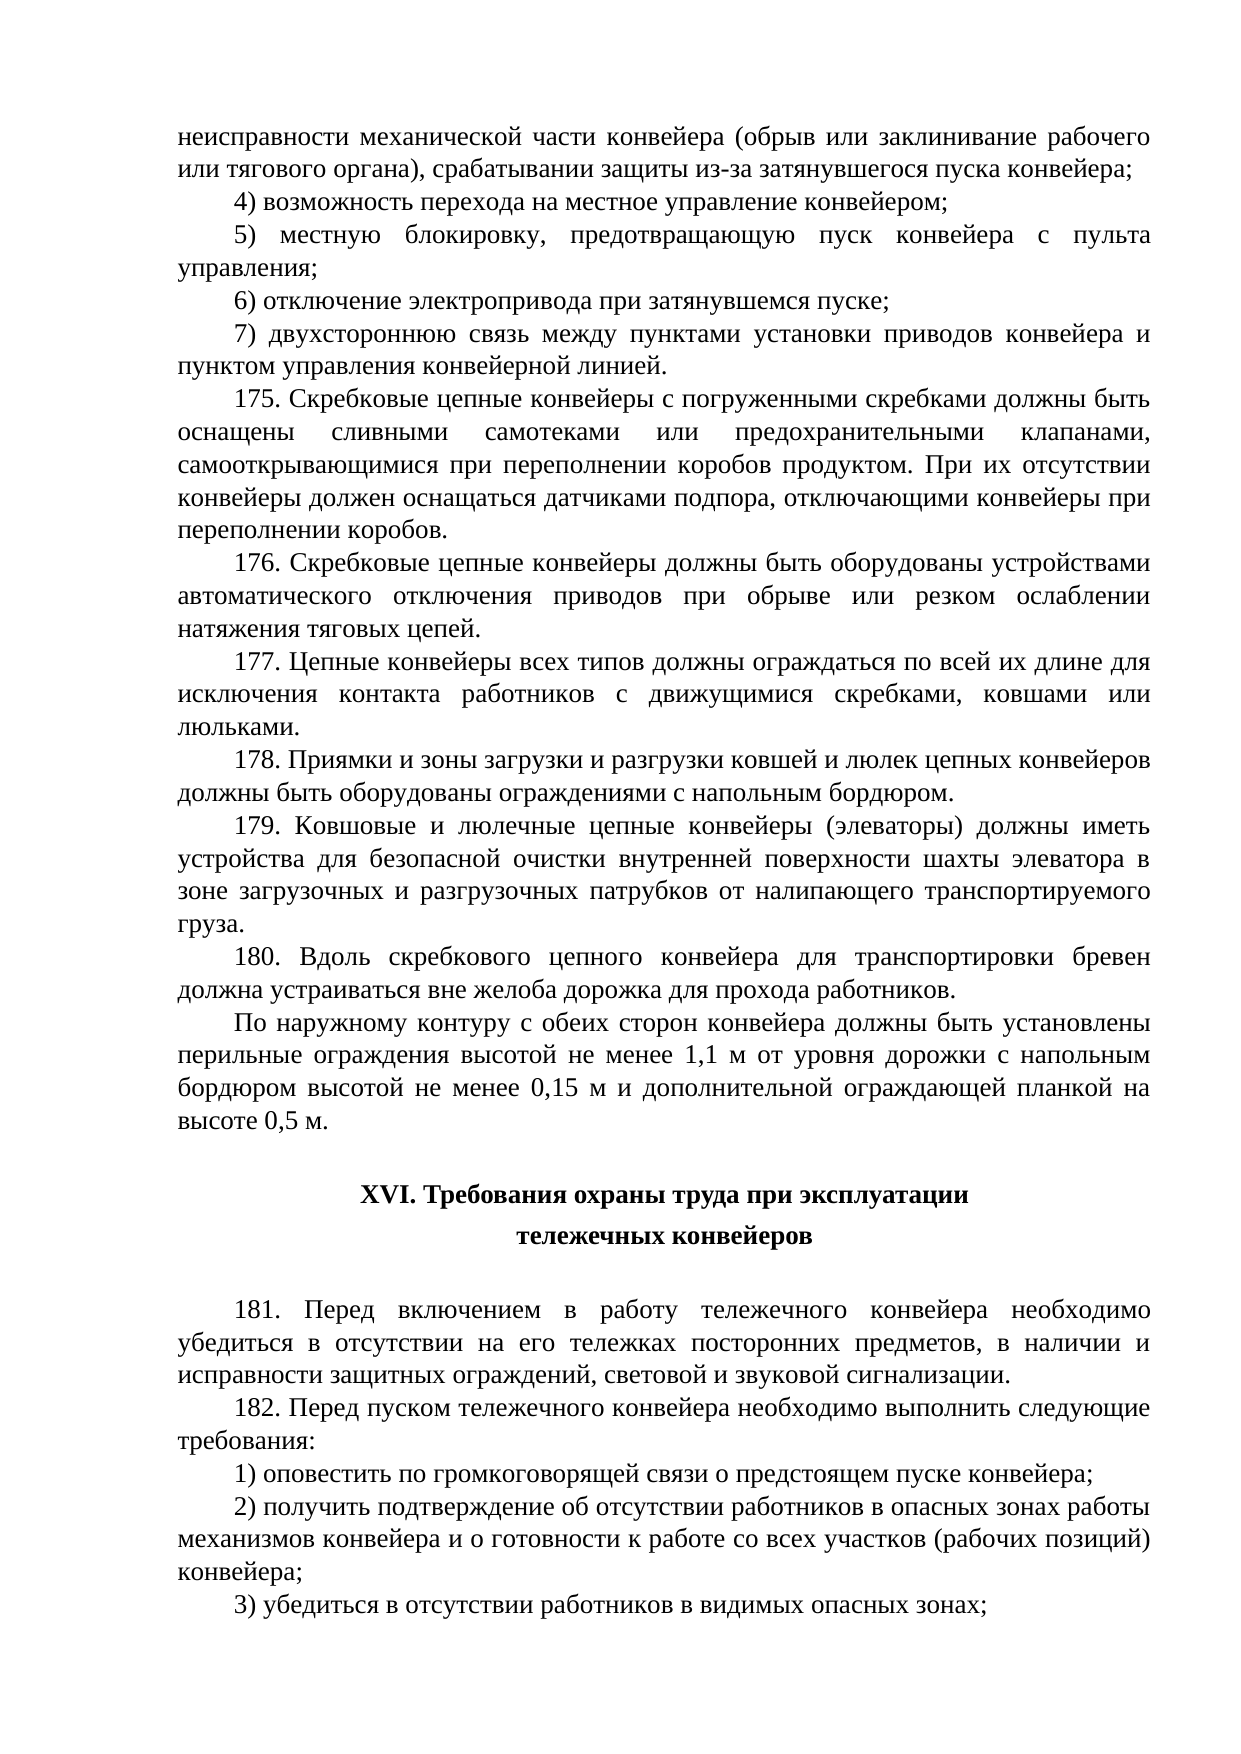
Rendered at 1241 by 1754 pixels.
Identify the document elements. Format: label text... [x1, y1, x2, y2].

text 181. Перед включением в работу тележечного конвейера необходимо убедиться в отсутствии на его тележках посторонних предметов, в наличии и исправности защитных ограждений, световой и звуковой сигнализации. [177, 1291, 1152, 1390]
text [177, 118, 1152, 184]
text 175. Скребковые цепные конвейеры с погруженными скребками должны быть оснащены сливными самотеками или предохранительными клапанами, самооткрывающимися при переполнении коробов продуктом. При их отсутствии конвейеры должен оснащаться датчиками подпора, отключающими конвейеры при переполнении коробов. [177, 381, 1152, 545]
text 5) местную блокировку, предотвращающую пуск конвейера с пульта управления; [177, 217, 1152, 282]
text 2) получить подтверждение об отсутствии работников в опасных зонах работы механизмов конвейера и о готовности к работе со всех участков (рабочих позиций) конвейера; [177, 1488, 1152, 1587]
text 177. Цепные конвейеры всех типов должны ограждаться по всей их длине для исключения контакта работников с движущимися скребками, ковшами или люльками. [177, 643, 1152, 742]
text 6) отключение электропривода при затянувшемся пуске; [177, 282, 1152, 315]
text тележечных конвейеров [177, 1209, 1152, 1250]
text 176. Скребковые цепные конвейеры должны быть оборудованы устройствами автоматического отключения приводов при обрыве или резком ослаблении натяжения тяговых цепей. [177, 545, 1152, 643]
text По наружному контуру с обеих сторон конвейера должны быть установлены перильные ограждения высотой не менее 1,1 м от уровня дорожки с напольным бордюром высотой не менее 0,15 м и дополнительной ограждающей планкой на высоте 0,5 м. [177, 1004, 1152, 1135]
text 7) двухстороннюю связь между пунктами установки приводов конвейера и пунктом управления конвейерной линией. [177, 315, 1152, 381]
text 4) возможность перехода на местное управление конвейером; [177, 184, 1152, 217]
text 3) убедиться в отсутствии работников в видимых опасных зонах; [177, 1587, 1152, 1619]
text 180. Вдоль скребкового цепного конвейера для транспортировки бревен должна устраиваться вне желоба дорожка для прохода работников. [177, 938, 1152, 1004]
text 179. Ковшовые и люлечные цепные конвейеры (элеваторы) должны иметь устройства для безопасной очистки внутренней поверхности шахты элеватора в зоне загрузочных и разгрузочных патрубков от налипающего транспортируемого груза. [177, 807, 1152, 938]
text 182. Перед пуском тележечного конвейера необходимо выполнить следующие требования: [177, 1390, 1152, 1455]
text 1) оповестить по громкоговорящей связи о предстоящем пуске конвейера; [177, 1455, 1152, 1488]
text XVI. Требования охраны труда при эксплуатации [177, 1168, 1152, 1209]
text 178. Приямки и зоны загрузки и разгрузки ковшей и люлек цепных конвейеров должны быть оборудованы ограждениями с напольным бордюром. [177, 742, 1152, 807]
